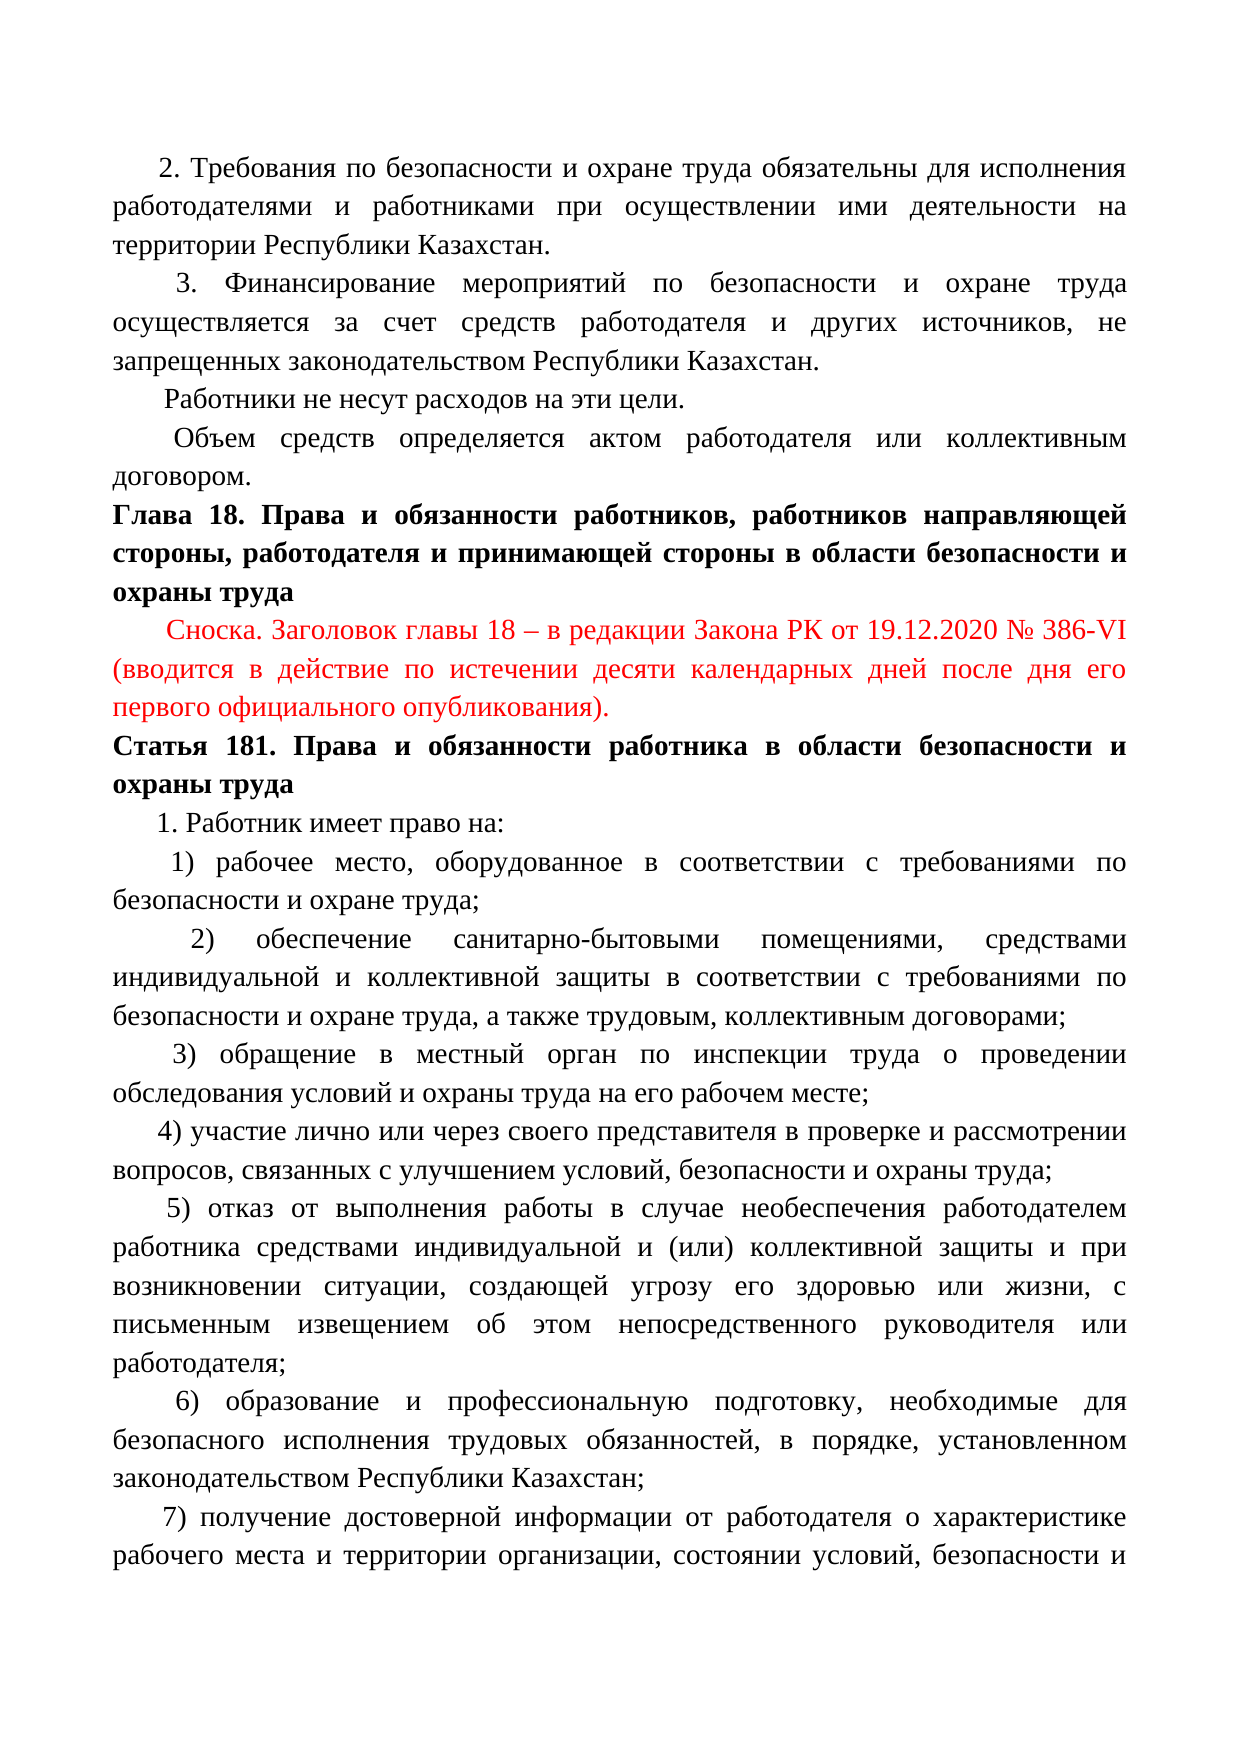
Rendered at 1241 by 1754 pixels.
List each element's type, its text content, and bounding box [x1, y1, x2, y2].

text Объем средств определяется актом работодателя или коллективным договором. [112, 420, 1128, 492]
text 2. Требования по безопасности и охране труда обязательны для исполнения работодателями и работниками при осуществлении ими деятельности на территории Республики Казахстан. [112, 150, 1128, 261]
text 1) рабочее место, оборудованное в соответствии с требованиями по безопасности и охране труда; [112, 844, 1128, 916]
text Статья 181. Права и обязанности работника в области безопасности и охраны труда [112, 728, 1128, 800]
text 3. Финансирование мероприятий по безопасности и охране труда осуществляется за счет средств работодателя и других источников, не запрещенных законодательством Республики Казахстан. [112, 266, 1128, 376]
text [112, 1499, 1128, 1571]
text 3) обращение в местный орган по инспекции труда о проведении обследования условий и охраны труда на его рабочем месте; [112, 1036, 1128, 1108]
text 2) обеспечение санитарно-бытовыми помещениями, средствами индивидуальной и коллективной защиты в соответствии с требованиями по безопасности и охране труда, а также трудовым, коллективным договорами; [112, 921, 1128, 1031]
text Работники не несут расходов на эти цели. [112, 381, 1128, 415]
text Глава 18. Права и обязанности работников, работников направляющей стороны, работодателя и принимающей стороны в области безопасности и охраны труда [112, 497, 1128, 607]
text 4) участие лично или через своего представителя в проверке и рассмотрении вопросов, связанных с улучшением условий, безопасности и охраны труда; [112, 1113, 1128, 1186]
text 6) образование и профессиональную подготовку, необходимые для безопасного исполнения трудовых обязанностей, в порядке, установленном законодательством Республики Казахстан; [112, 1383, 1128, 1494]
text 1. Работник имеет право на: [112, 805, 1128, 839]
text Сноска. Заголовок главы 18 – в редакции Закона РК от 19.12.2020 № 386-VI (вводится в действие по истечении десяти календарных дней после дня его первого официального опубликования). [112, 612, 1128, 723]
text 5) отказ от выполнения работы в случае необеспечения работодателем работника средствами индивидуальной и (или) коллективной защиты и при возникновении ситуации, создающей угрозу его здоровью или жизни, с письменным извещением об этом непосредственного руководителя или работодателя; [112, 1191, 1128, 1378]
